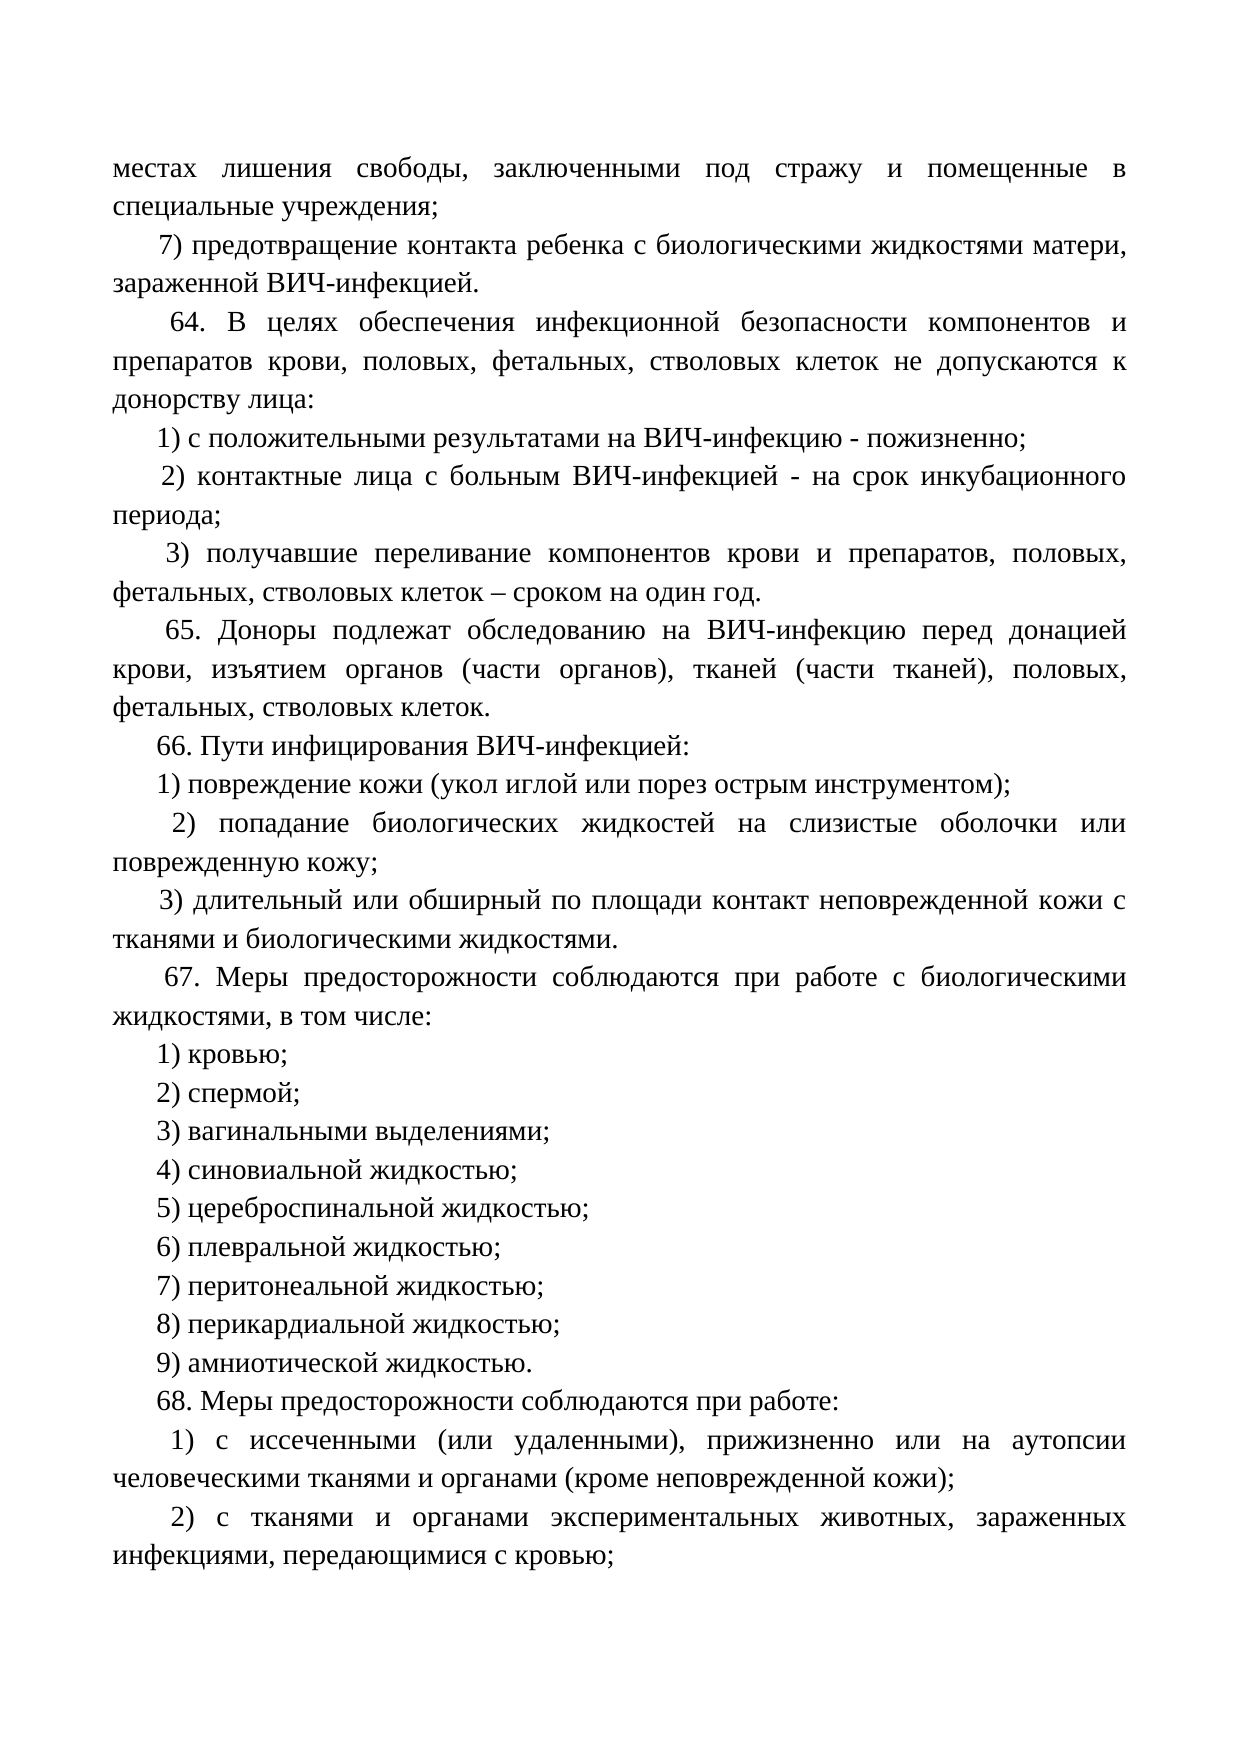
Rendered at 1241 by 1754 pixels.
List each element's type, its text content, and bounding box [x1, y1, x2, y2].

text 68. Меры предосторожности соблюдаются при работе: [112, 1383, 1128, 1417]
text 1) с иссеченными (или удаленными), прижизненно или на аутопсии человеческими тканями и органами (кроме неповрежденной кожи); [112, 1422, 1128, 1494]
text 65. Доноры подлежат обследованию на ВИЧ-инфекцию перед донацией крови, изъятием органов (части органов), тканей (части тканей), половых, фетальных, стволовых клеток. [112, 612, 1128, 723]
text 2) спермой; [112, 1075, 1128, 1108]
text 66. Пути инфицирования ВИЧ-инфекцией: [112, 728, 1128, 762]
text 6) плевральной жидкостью; [112, 1229, 1128, 1263]
text 9) амниотической жидкостью. [112, 1345, 1128, 1378]
text 67. Меры предосторожности соблюдаются при работе с биологическими жидкостями, в том числе: [112, 959, 1128, 1031]
text 3) получавшие переливание компонентов крови и препаратов, половых, фетальных, стволовых клеток – сроком на один год. [112, 535, 1128, 607]
text 2) попадание биологических жидкостей на слизистые оболочки или поврежденную кожу; [112, 805, 1128, 877]
text 3) длительный или обширный по площади контакт неповрежденной кожи с тканями и биологическими жидкостями. [112, 882, 1128, 954]
text 2) контактные лица с больным ВИЧ-инфекцией - на срок инкубационного периода; [112, 458, 1128, 530]
text 7) предотвращение контакта ребенка с биологическими жидкостями матери, зараженной ВИЧ-инфекцией. [112, 227, 1128, 299]
text 64. В целях обеспечения инфекционной безопасности компонентов и препаратов крови, половых, фетальных, стволовых клеток не допускаются к донорству лица: [112, 304, 1128, 415]
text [112, 150, 1128, 222]
text 3) вагинальными выделениями; [112, 1113, 1128, 1147]
text 1) повреждение кожи (укол иглой или порез острым инструментом); [112, 767, 1128, 800]
text 1) с положительными результатами на ВИЧ-инфекцию - пожизненно; [112, 420, 1128, 453]
text 8) перикардиальной жидкостью; [112, 1306, 1128, 1340]
text 1) кровью; [112, 1036, 1128, 1070]
text 5) цереброспинальной жидкостью; [112, 1191, 1128, 1224]
text 7) перитонеальной жидкостью; [112, 1268, 1128, 1301]
text 2) с тканями и органами экспериментальных животных, зараженных инфекциями, передающимися с кровью; [112, 1499, 1128, 1571]
text 4) синовиальной жидкостью; [112, 1152, 1128, 1186]
